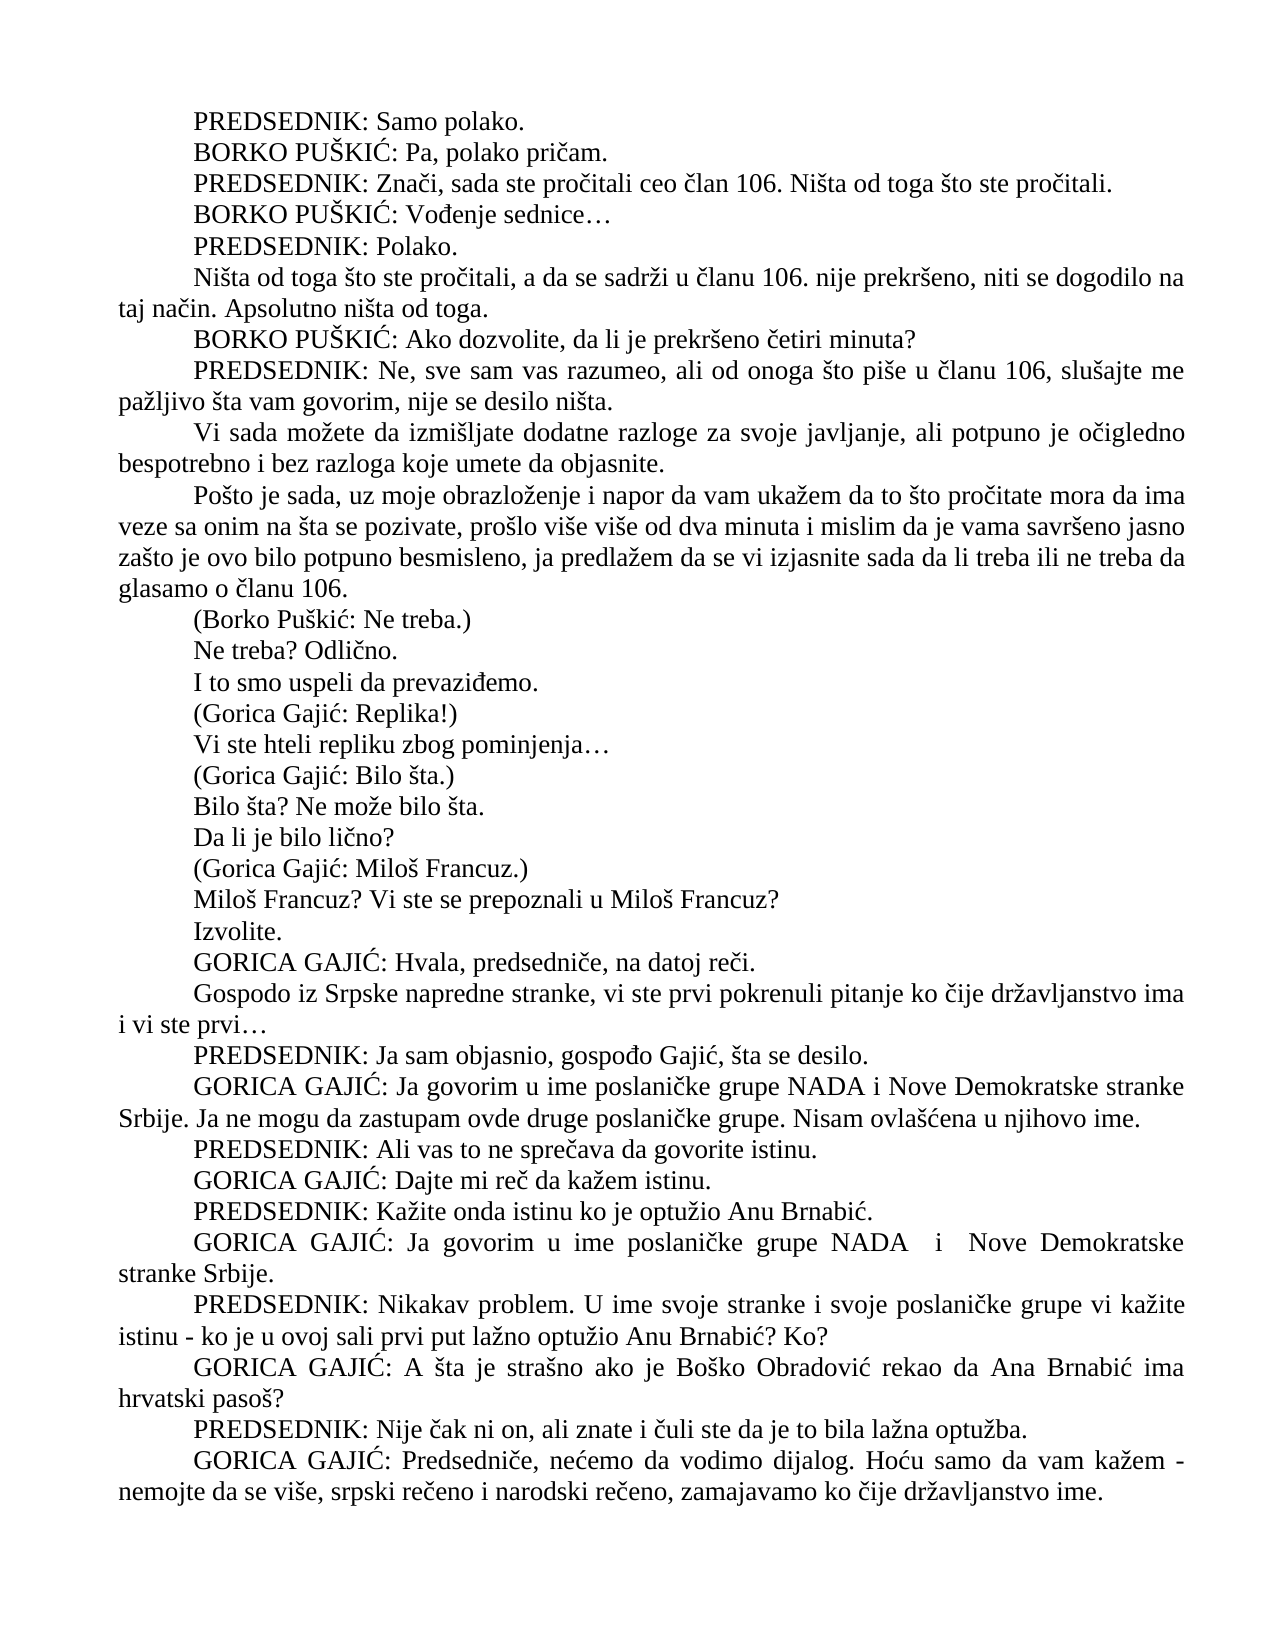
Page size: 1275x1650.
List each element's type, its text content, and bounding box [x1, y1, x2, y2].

text Pošto je sada, uz moje obrazloženje i napor da vam ukažem da to što pročitate mora da ima veze sa onim na šta se pozivate, prošlo više više od dva minuta i mislim da je vama savršeno jasno zašto je ovo bilo potpuno besmisleno, ja predlažem da se vi izjasnite sada da li treba ili ne treba da glasamo o članu 106. [118, 479, 1186, 603]
text PREDSEDNIK: Ali vas to ne sprečava da govorite istinu. [118, 1133, 1186, 1164]
text (Gorica Gajić: Replika!) [118, 697, 1186, 728]
text PREDSEDNIK: Ne, sve sam vas razumeo, ali od onoga što piše u članu 106, slušajte me pažljivo šta vam govorim, nije se desilo ništa. [118, 354, 1186, 416]
text (Gorica Gajić: Miloš Francuz.) [118, 852, 1186, 884]
text PREDSEDNIK: Nije čak ni on, ali znate i čuli ste da je to bila lažna optužba. [118, 1413, 1186, 1444]
text I to smo uspeli da prevaziđemo. [118, 666, 1186, 697]
text Ne treba? Odlično. [118, 634, 1186, 666]
text Da li je bilo lično? [118, 821, 1186, 852]
text PREDSEDNIK: Kažite onda istinu ko je optužio Anu Brnabić. [118, 1195, 1186, 1226]
text PREDSEDNIK: Znači, sada ste pročitali ceo član 106. Ništa od toga što ste pročitali. [118, 167, 1186, 198]
text Vi ste hteli repliku zbog pominjenja… [118, 728, 1186, 759]
text (Borko Puškić: Ne treba.) [118, 603, 1186, 634]
text Izvolite. [118, 915, 1186, 946]
text Ništa od toga što ste pročitali, a da se sadrži u članu 106. nije prekršeno, niti se dogodilo na taj način. Apsolutno ništa od toga. [118, 261, 1186, 323]
text GORICA GAJIĆ: Predsedniče, nećemo da vodimo dijalog. Hoću samo da vam kažem - nemojte da se više, srpski rečeno i narodski rečeno, zamajavamo ko čije državljanstvo ime. [118, 1444, 1186, 1507]
text Miloš Francuz? Vi ste se prepoznali u Miloš Francuz? [118, 884, 1186, 915]
text GORICA GAJIĆ: Dajte mi reč da kažem istinu. [118, 1164, 1186, 1195]
text PREDSEDNIK: Samo polako. [118, 105, 1186, 136]
text (Gorica Gajić: Bilo šta.) [118, 759, 1186, 790]
text PREDSEDNIK: Nikakav problem. U ime svoje stranke i svoje poslaničke grupe vi kažite istinu - ko je u ovoj sali prvi put lažno optužio Anu Brnabić? Ko? [118, 1288, 1186, 1351]
text Gospodo iz Srpske napredne stranke, vi ste prvi pokrenuli pitanje ko čije državljanstvo ima i vi ste prvi… [118, 977, 1186, 1039]
text BORKO PUŠKIĆ: Pa, polako pričam. [118, 136, 1186, 167]
text PREDSEDNIK: Ja sam objasnio, gospođo Gajić, šta se desilo. [118, 1039, 1186, 1071]
text BORKO PUŠKIĆ: Vođenje sednice… [118, 198, 1186, 229]
text Vi sada možete da izmišljate dodatne razloge za svoje javljanje, ali potpuno je očigledno bespotrebno i bez razloga koje umete da objasnite. [118, 416, 1186, 479]
text GORICA GAJIĆ: A šta je strašno ako je Boško Obradović rekao da Ana Brnabić ima hrvatski pasoš? [118, 1351, 1186, 1413]
text GORICA GAJIĆ: Ja govorim u ime poslaničke grupe NADA i Nove Demokratske stranke Srbije. [118, 1226, 1186, 1288]
text Bilo šta? Ne može bilo šta. [118, 790, 1186, 821]
text PREDSEDNIK: Polako. [118, 229, 1186, 261]
text GORICA GAJIĆ: Ja govorim u ime poslaničke grupe NADA i Nove Demokratske stranke Srbije. Ja ne mogu da zastupam ovde druge poslaničke grupe. Nisam ovlašćena u njihovo ime. [118, 1071, 1186, 1133]
text BORKO PUŠKIĆ: Ako dozvolite, da li je prekršeno četiri minuta? [118, 323, 1186, 354]
text GORICA GAJIĆ: Hvala, predsedniče, na datoj reči. [118, 946, 1186, 977]
